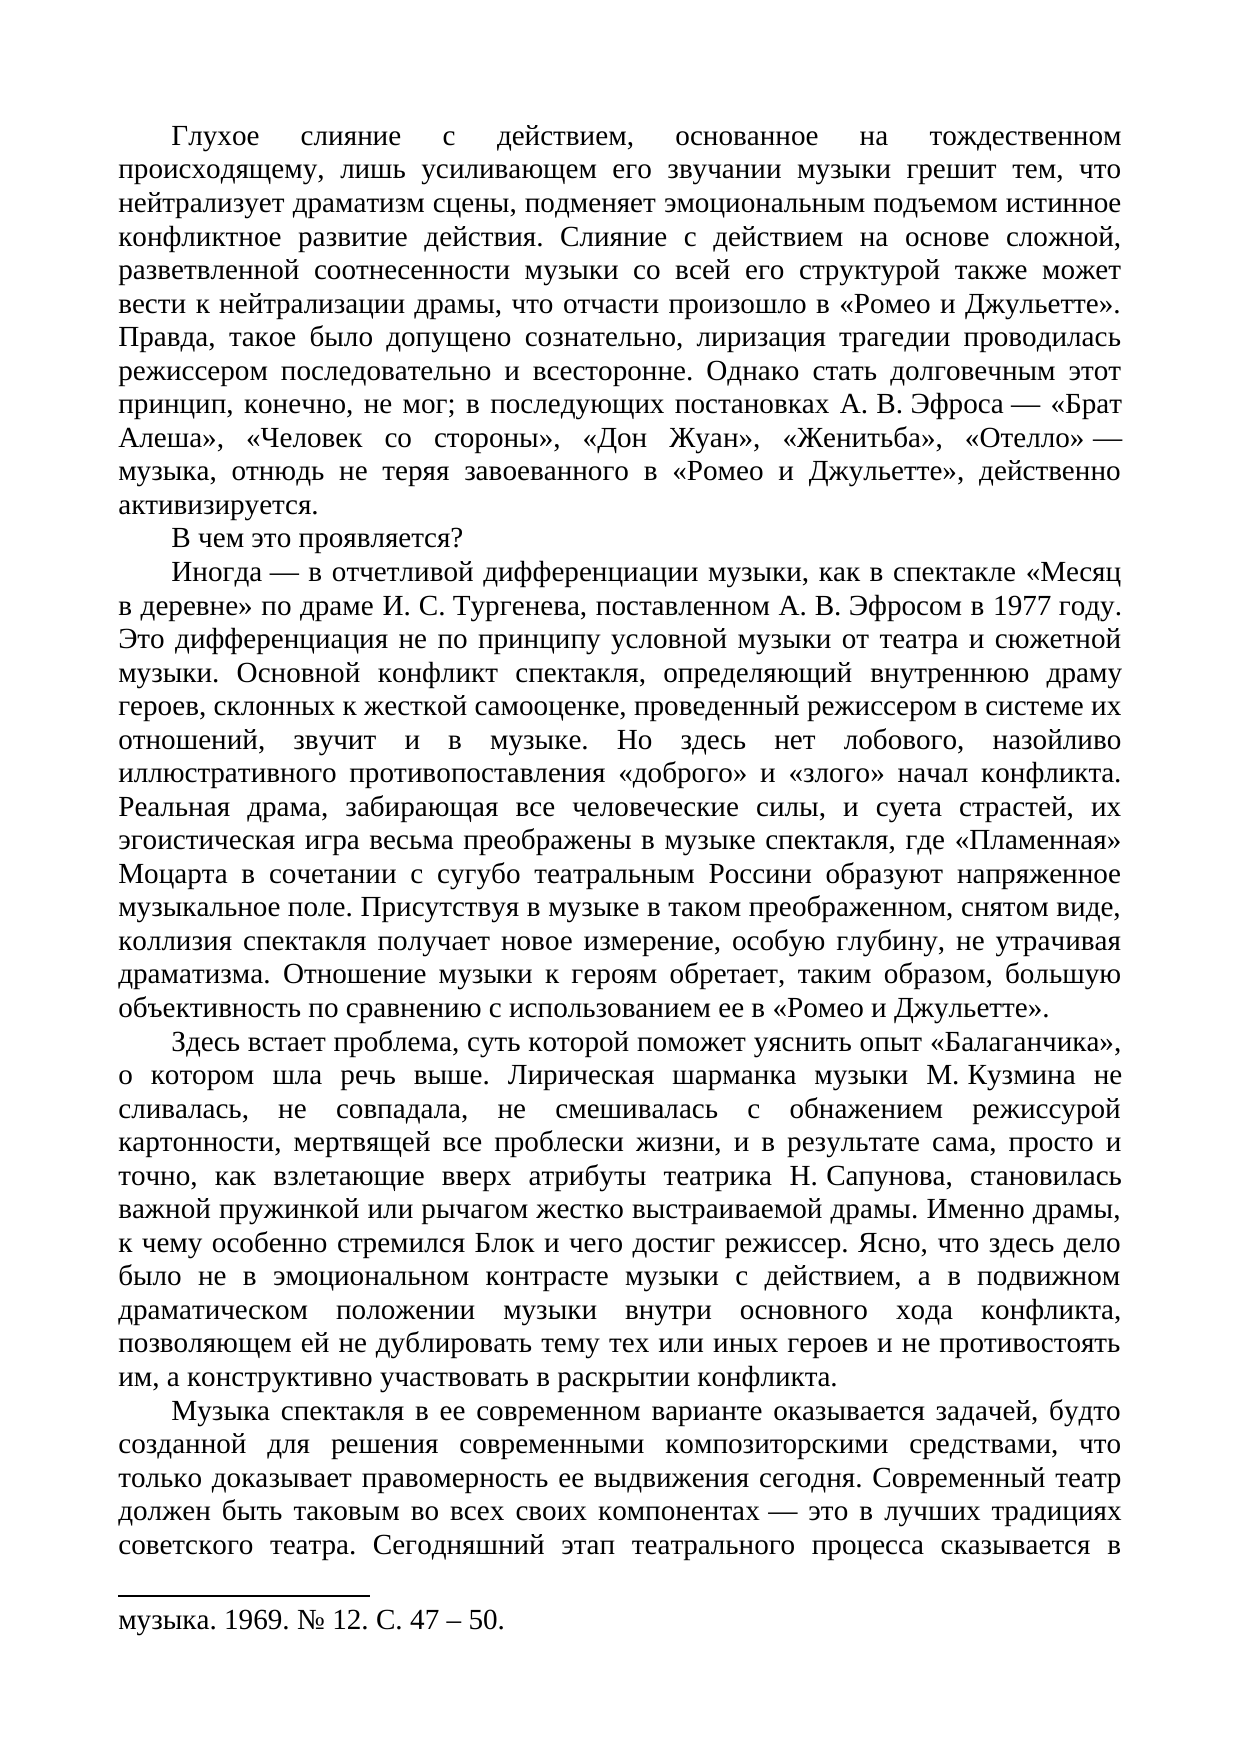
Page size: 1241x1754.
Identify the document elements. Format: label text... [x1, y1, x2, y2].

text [118, 1393, 1122, 1560]
text Здесь встает проблема, суть которой поможет уяснить опыт «Балаганчика», о котором шла речь выше. Лирическая шарманка музыки М. Кузмина не сливалась, не совпадала, не смешивалась с обнажением режиссурой картонности, мертвящей все проблески жизни, и в результате сама, просто и точно, как взлетающие вверх атрибуты театрика Н. Сапунова, становилась важной пружинкой или рычагом жестко выстраиваемой драмы. Именно драмы, к чему особенно стремился Блок и чего достиг режиссер. Ясно, что здесь дело было не в эмоциональном контрасте музыки с действием, а в подвижном драматическом положении музыки внутри основного хода конфликта, позволяющем ей не дублировать тему тех или иных героев и не противостоять им, а конструктивно участвовать в раскрытии конфликта. [118, 1024, 1122, 1393]
text Иногда — в отчетливой дифференциации музыки, как в спектакле «Месяц в деревне» по драме И. С. Тургенева, поставленном А. В. Эфросом в 1977 году. Это дифференциация не по принципу условной музыки от театра и сюжетной музыки. Основной конфликт спектакля, определяющий {81} внутреннюю драму героев, склонных к жесткой самооценке, проведенный режиссером в системе их отношений, звучит и в музыке. Но здесь нет лобового, назойливо иллюстративного противопоставления «доброго» и «злого» начал конфликта. Реальная драма, забирающая все человеческие силы, и суета страстей, их эгоистическая игра весьма преображены в музыке спектакля, где «Пламенная» Моцарта в сочетании с сугубо театральным Россини образуют напряженное музыкальное поле. Присутствуя в музыке в таком преображенном, снятом виде, коллизия спектакля получает новое измерение, особую глубину, не утрачивая драматизма. Отношение музыки к героям обретает, таким образом, большую объективность по сравнению с использованием ее в «Ромео и Джульетте». [118, 554, 1122, 1024]
text Глухое слияние с действием, основанное на тождественном происходящему, лишь усиливающем его звучании музыки грешит тем, что нейтрализует драматизм сцены, подменяет эмоциональным подъемом истинное конфликтное развитие действия. Слияние с действием на основе сложной, разветвленной соотнесенности музыки со всей его структурой также может вести к нейтрализации драмы, что отчасти произошло в «Ромео и Джульетте». Правда, такое было допущено сознательно, лиризация трагедии проводилась режиссером последовательно и всесторонне. Однако стать долговечным этот принцип, конечно, не мог; в последующих постановках А. В. Эфроса — «Брат Алеша», «Человек со стороны», «Дон Жуан», «Женитьба», «Отелло» — музыка, отнюдь не теряя завоеванного в «Ромео и Джульетте», действенно активизируется. [118, 118, 1122, 521]
text В чем это проявляется? [118, 521, 1122, 554]
